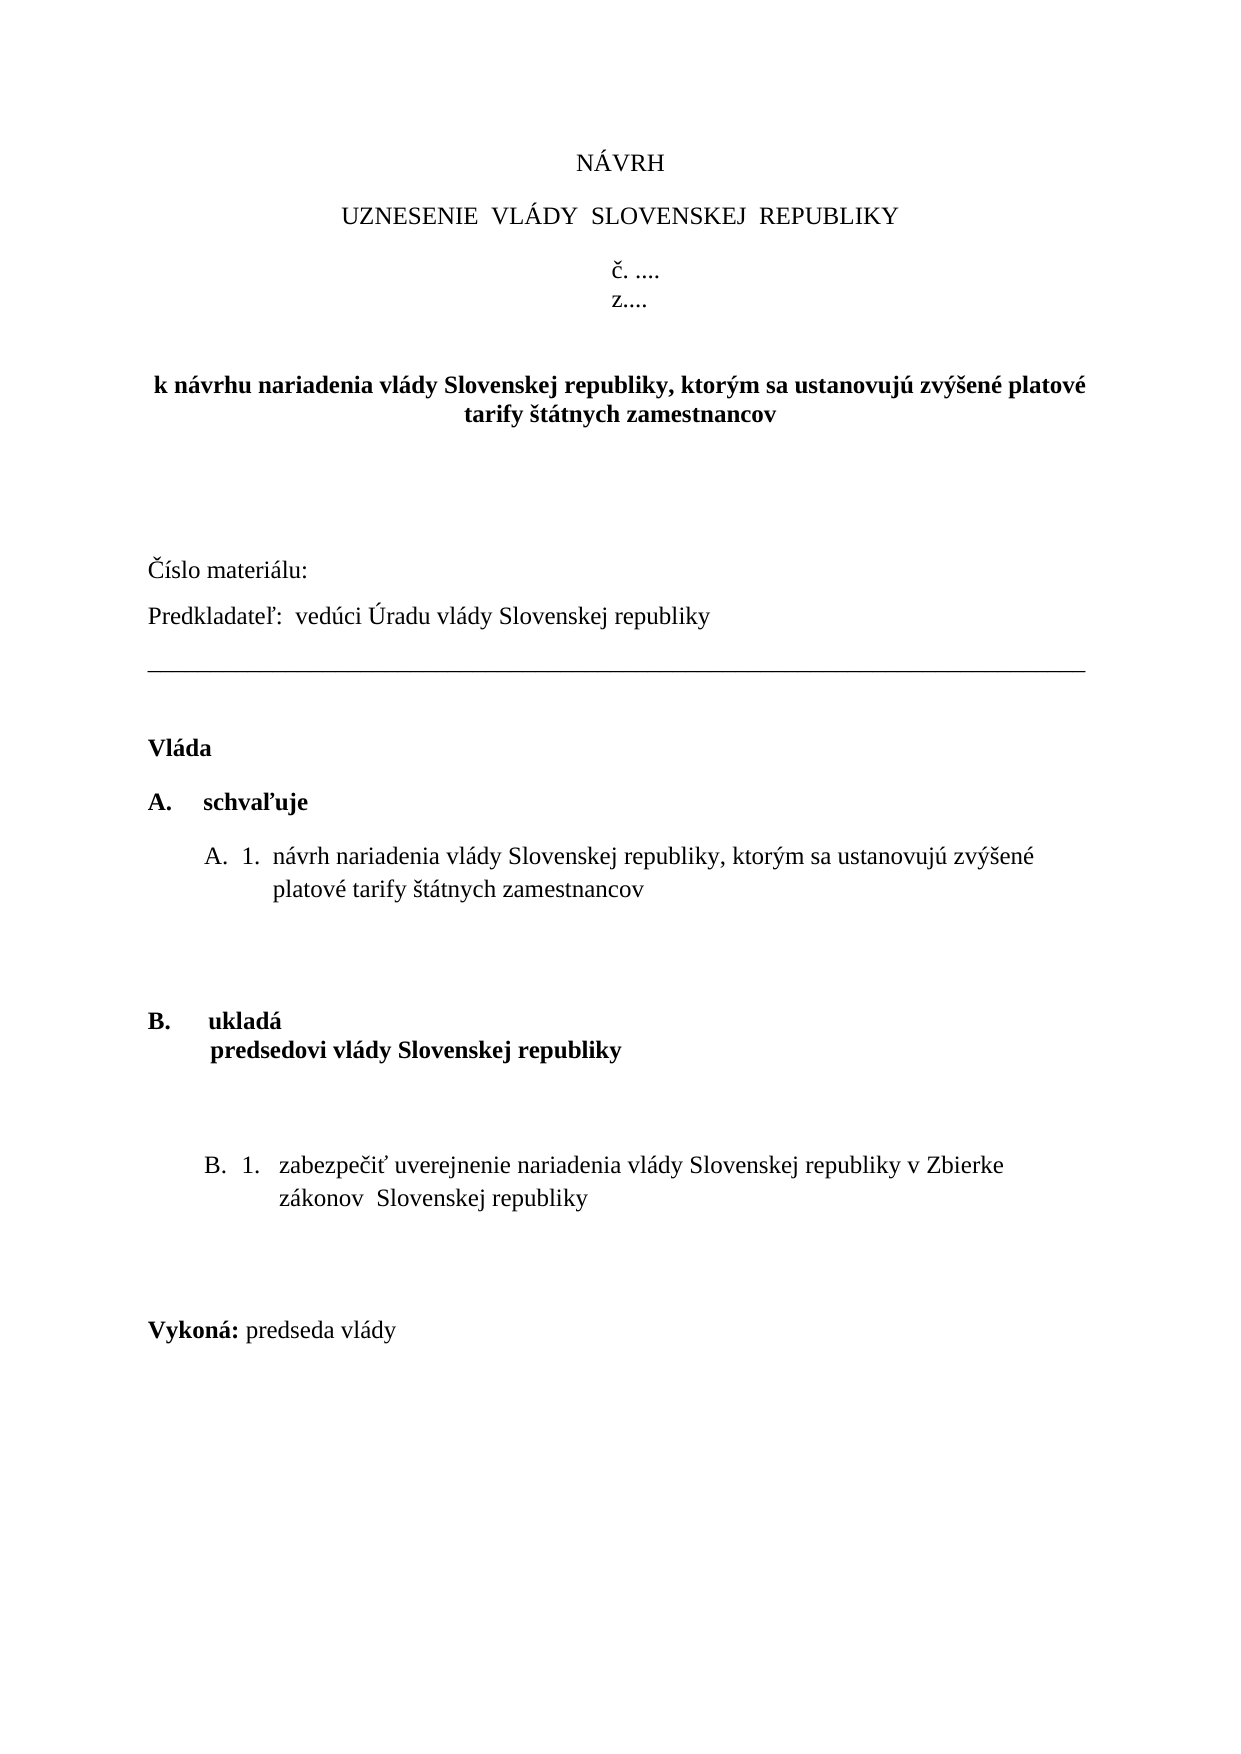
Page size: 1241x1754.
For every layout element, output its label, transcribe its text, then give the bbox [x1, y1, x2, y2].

text predsedovi vlády Slovenskej republiky [160, 1035, 1093, 1063]
text UZNESENIE VLÁDY SLOVENSKEJ REPUBLIKY [148, 201, 1093, 230]
list 1. návrh nariadenia vlády Slovenskej republiky, ktorým sa ustanovujú zvýšené [204, 841, 1093, 870]
list 1. zabezpečiť uverejnenie nariadenia vlády Slovenskej republiky v Zbierke [204, 1150, 1093, 1178]
text z.... [148, 284, 1093, 313]
text A. schvaľuje [148, 787, 1093, 816]
text č. .... [148, 255, 1093, 284]
text Vykoná: predseda vlády [148, 1315, 1093, 1344]
text NÁVRH [148, 148, 1093, 176]
text Predkladateľ: vedúci Úradu vlády Slovenskej republiky [148, 601, 1093, 629]
text platové tarify štátnych zamestnancov [160, 874, 1093, 903]
text zákonov Slovenskej republiky [204, 1183, 1093, 1212]
text k návrhu nariadenia vlády Slovenskej republiky, ktorým sa ustanovujú zvýšené platové tarify štátnych zamestnancov [148, 370, 1093, 428]
text ___________________________________________________________________________ [148, 646, 1093, 675]
text Vláda [148, 733, 1093, 762]
text B. ukladá [148, 1006, 1093, 1035]
text Číslo materiálu: [148, 555, 1093, 584]
